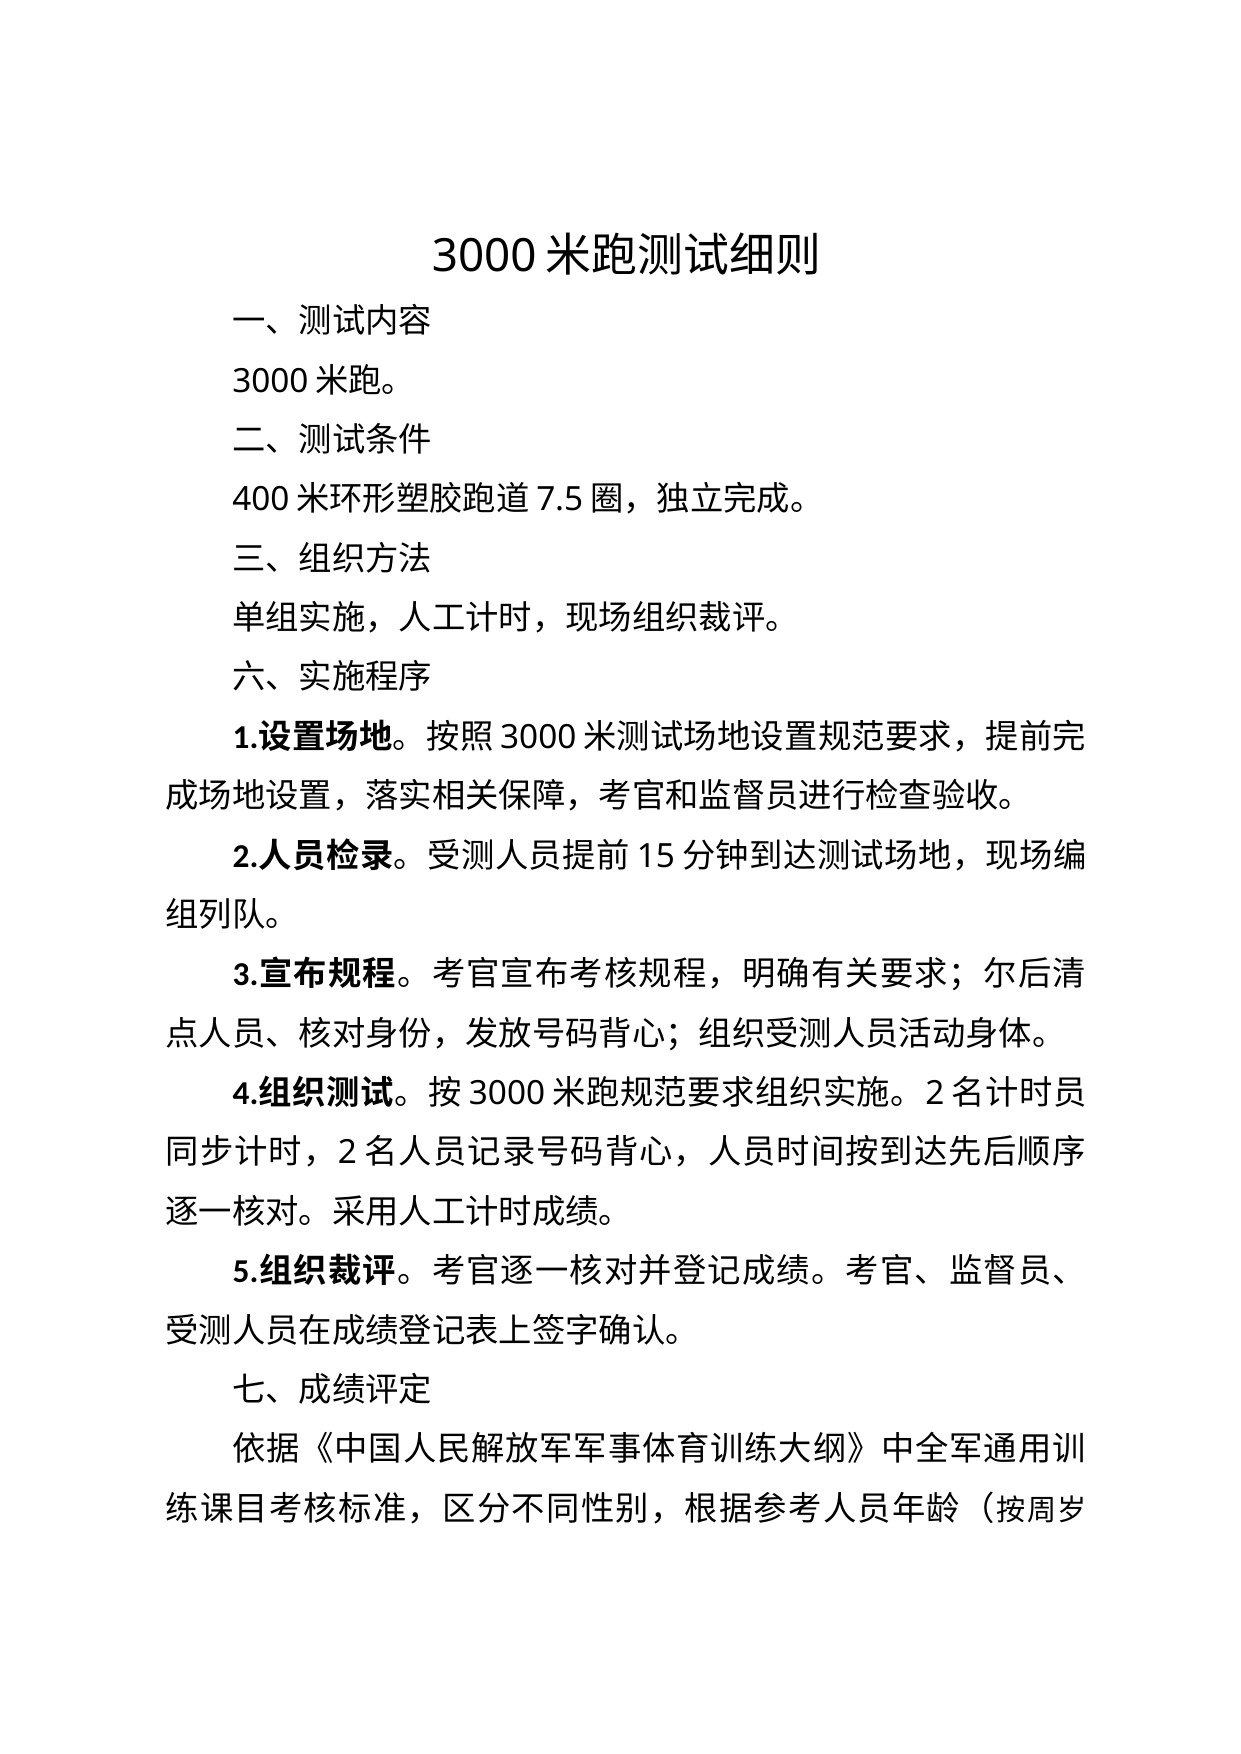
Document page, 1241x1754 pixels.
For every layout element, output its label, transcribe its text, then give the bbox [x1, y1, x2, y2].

text 3000米跑测试细则 [165, 218, 1087, 285]
text 2.人员检录。受测人员提前15分钟到达测试场地，现场编组列队。 [165, 819, 1087, 938]
text 4.组织测试。按3000米跑规范要求组织实施。2名计时员同步计时，2名人员记录号码背心，人员时间按到达先后顺序逐一核对。采用人工计时成绩。 [165, 1057, 1087, 1235]
text 三、组织方法 [165, 523, 1087, 582]
text 1.设置场地。按照3000米测试场地设置规范要求，提前完成场地设置，落实相关保障，考官和监督员进行检查验收。 [165, 701, 1087, 819]
text 七、成绩评定 [165, 1354, 1087, 1413]
text 六、实施程序 [165, 641, 1087, 701]
text 二、测试条件 [165, 404, 1087, 463]
text 3.宣布规程。考官宣布考核规程，明确有关要求；尔后清点人员、核对身份，发放号码背心；组织受测人员活动身体。 [165, 938, 1087, 1057]
text 3000米跑。 [165, 344, 1087, 404]
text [165, 1413, 1087, 1532]
text 5.组织裁评。考官逐一核对并登记成绩。考官、监督员、受测人员在成绩登记表上签字确认。 [165, 1235, 1087, 1354]
text 400米环形塑胶跑道7.5圈，独立完成。 [165, 463, 1087, 523]
text 一、测试内容 [165, 285, 1087, 344]
text 单组实施，人工计时，现场组织裁评。 [165, 582, 1087, 641]
